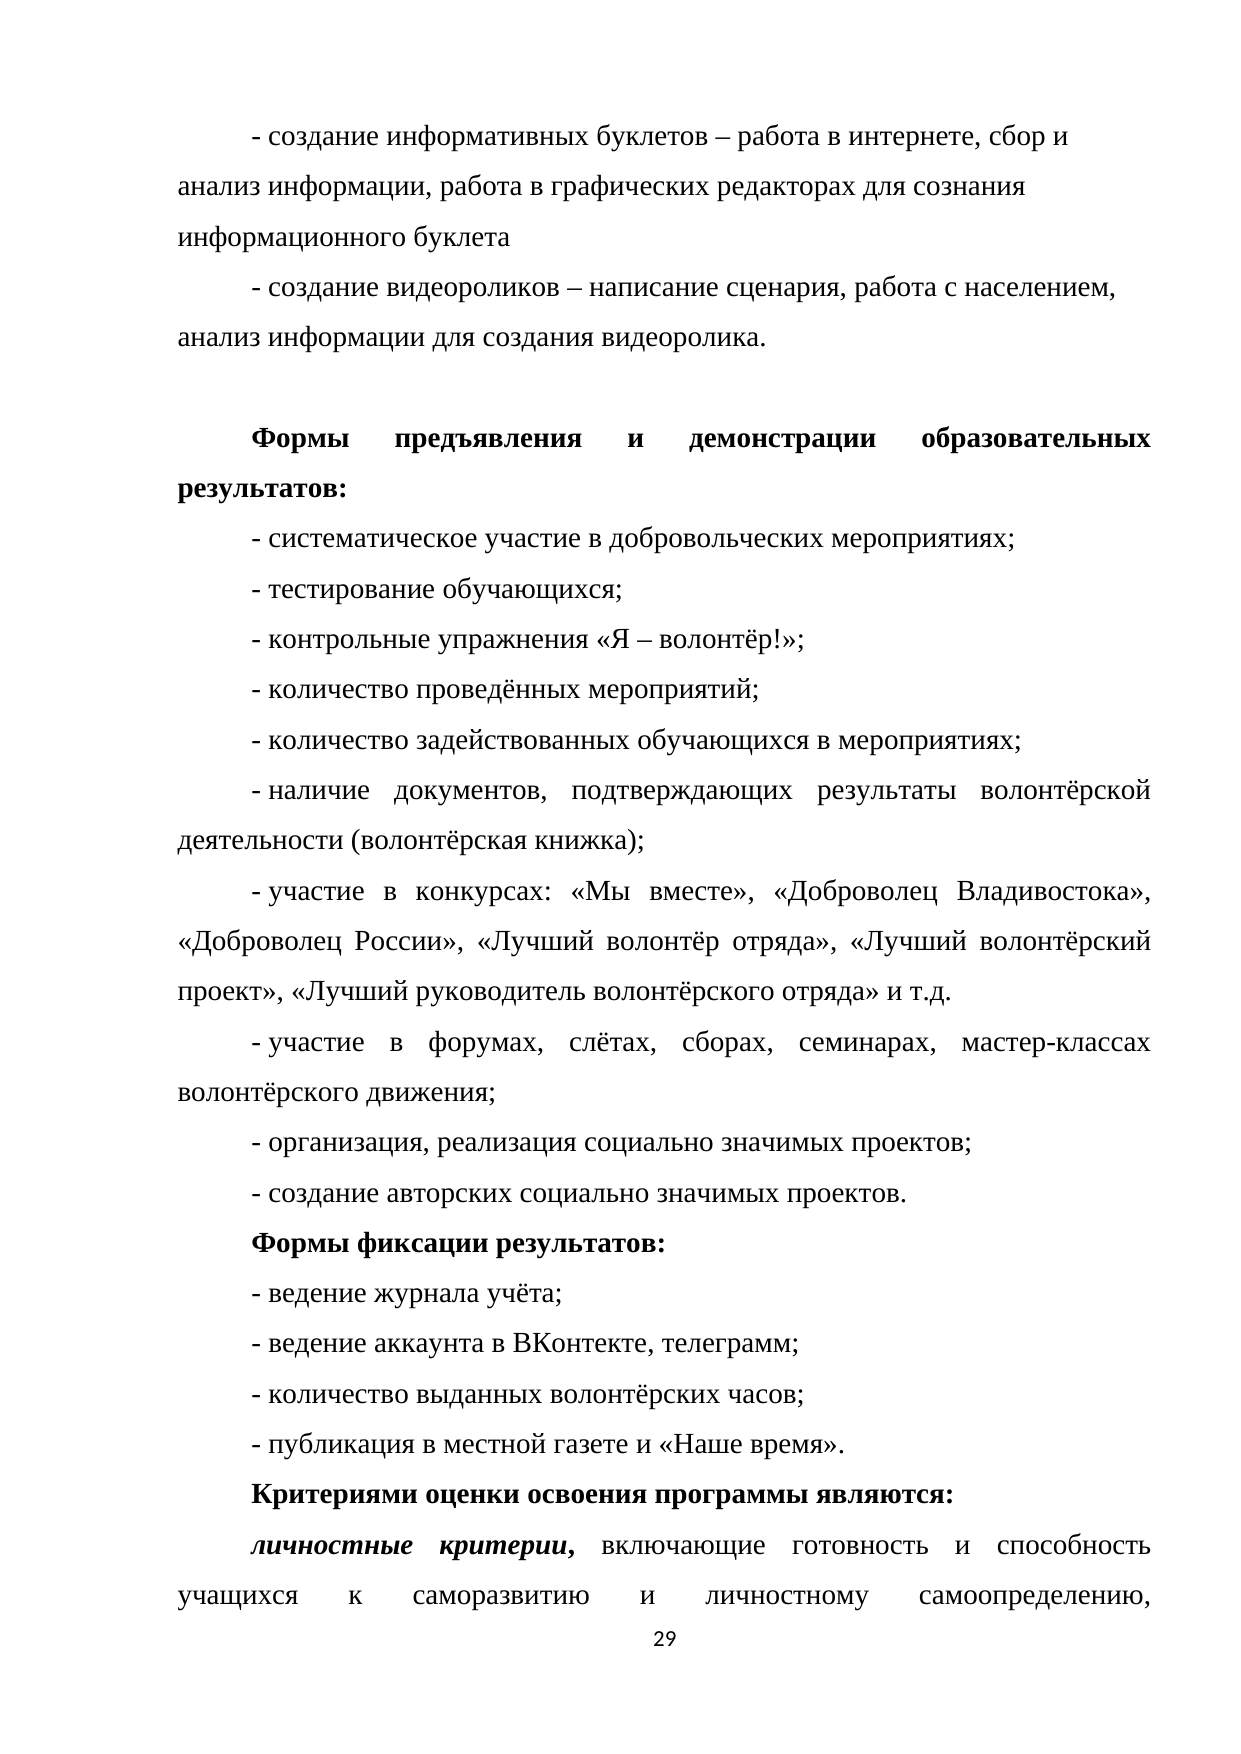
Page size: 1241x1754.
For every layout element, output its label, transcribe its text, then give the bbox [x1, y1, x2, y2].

text - наличие документов, подтверждающих результаты волонтёрской деятельности (волонтёрская книжка); [177, 772, 1152, 856]
text - участие в форумах, слётах, сборах, семинарах, мастер-классах волонтёрского движения; [177, 1024, 1152, 1108]
text - участие в конкурсах: «Мы вместе», «Доброволец Владивостока», «Доброволец России», «Лучший волонтёр отряда», «Лучший волонтёрский проект», «Лучший руководитель волонтёрского отряда» и т.д. [177, 873, 1152, 1007]
text - создание авторских социально значимых проектов. [177, 1175, 1152, 1208]
text - количество задействованных обучающихся в мероприятиях; [177, 722, 1152, 755]
text - организация, реализация социально значимых проектов; [177, 1124, 1152, 1158]
text - ведение аккаунта в ВКонтекте, телеграмм; [177, 1326, 1152, 1359]
text Критериями оценки освоения программы являются: [177, 1477, 1152, 1510]
text - тестирование обучающихся; [177, 571, 1152, 604]
text Формы предъявления и демонстрации образовательных результатов: [177, 420, 1152, 504]
text - систематическое участие в добровольческих мероприятиях; [177, 521, 1152, 554]
text - ведение журнала учёта; [177, 1275, 1152, 1309]
text - создание видеороликов – написание сценария, работа с населением, анализ информации для создания видеоролика. [177, 269, 1152, 353]
text - количество выданных волонтёрских часов; [177, 1376, 1152, 1409]
text Формы фиксации результатов: [177, 1225, 1152, 1258]
text - количество проведённых мероприятий; [177, 672, 1152, 705]
text - контрольные упражнения «Я – волонтёр!»; [177, 621, 1152, 655]
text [177, 1527, 1152, 1611]
text - публикация в местной газете и «Наше время». [177, 1426, 1152, 1460]
text - создание информативных буклетов – работа в интернете, сбор и анализ информации, работа в графических редакторах для сознания информационного буклета [177, 118, 1152, 252]
